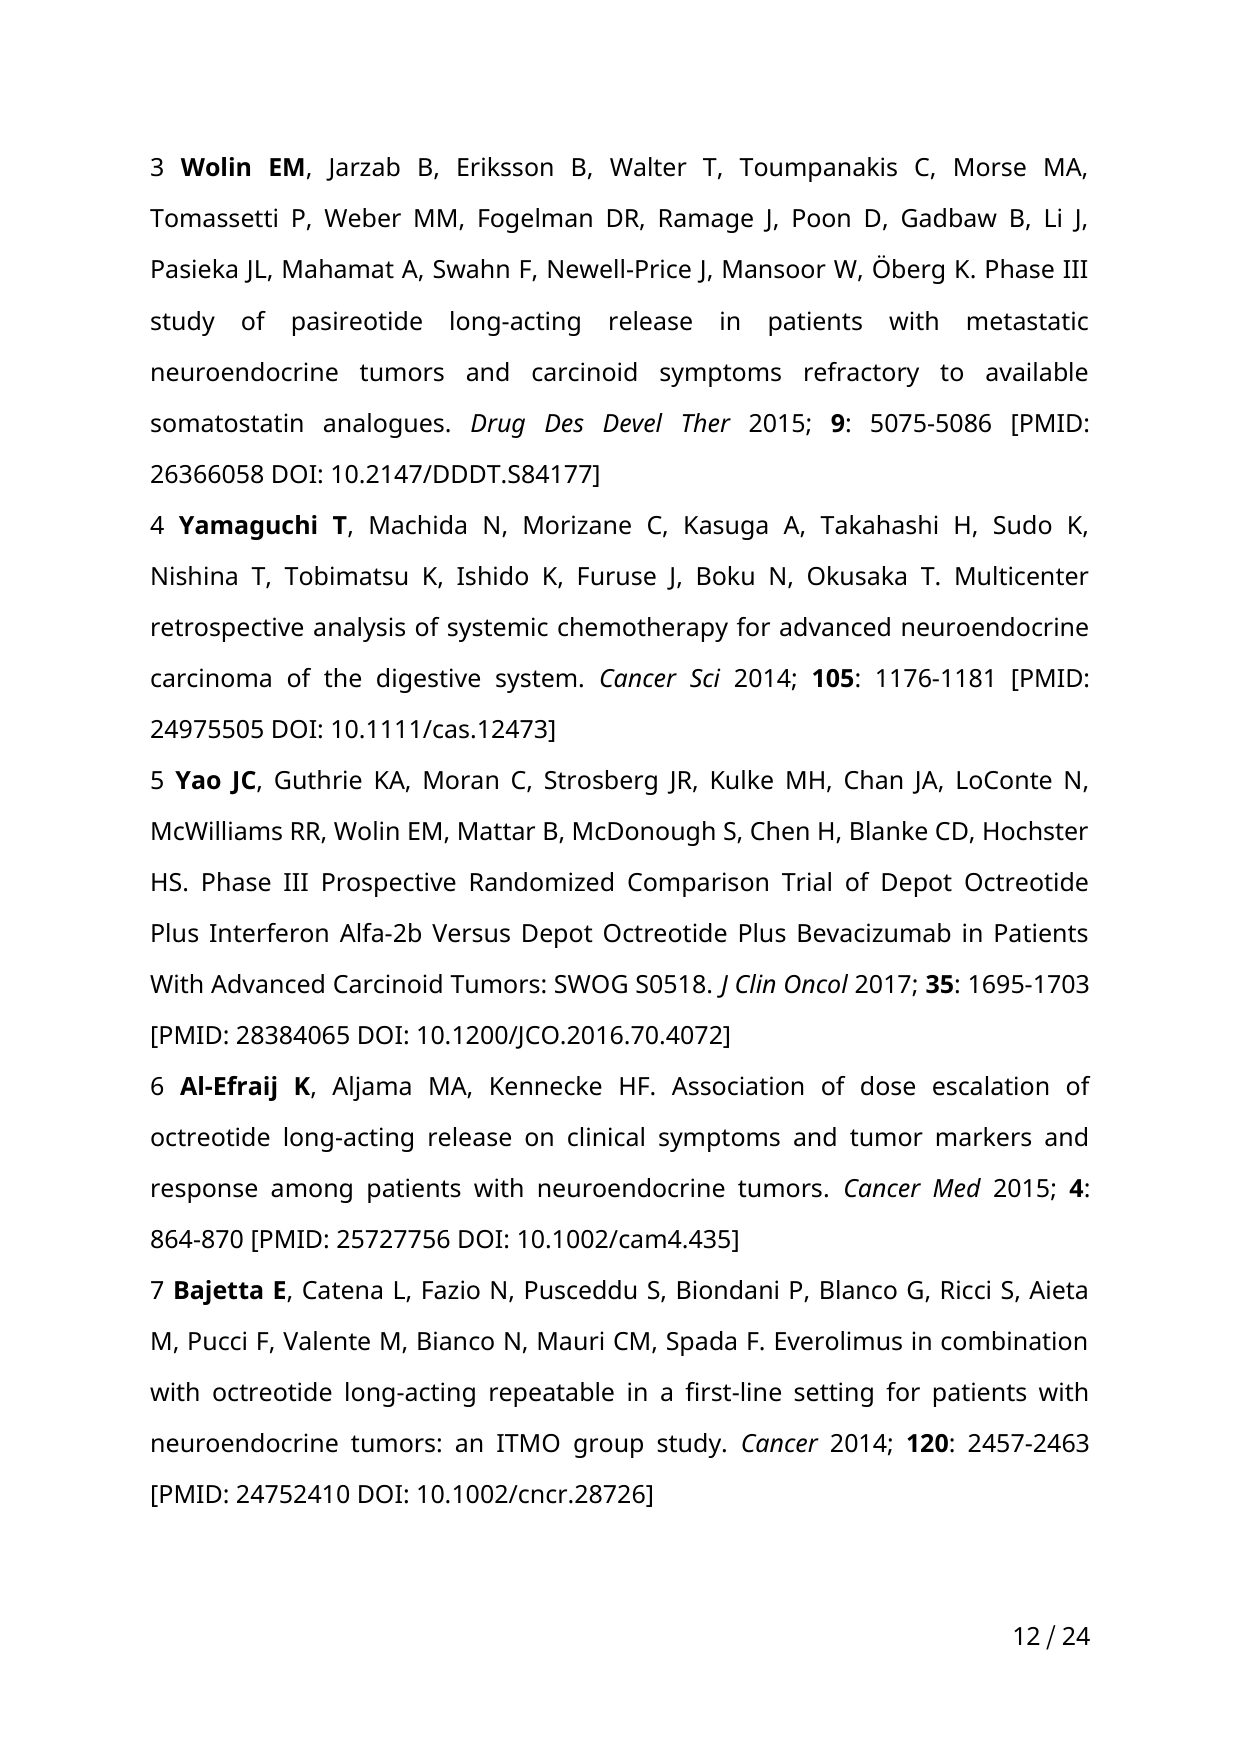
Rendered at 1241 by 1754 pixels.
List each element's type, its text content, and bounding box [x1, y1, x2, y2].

text 3 Wolin EM, Jarzab B, Eriksson B, Walter T, Toumpanakis C, Morse MA, Tomassetti P, Weber MM, Fogelman DR, Ramage J, Poon D, Gadbaw B, Li J, Pasieka JL, Mahamat A, Swahn F, Newell-Price J, Mansoor W, Öberg K. Phase III study of pasireotide long-acting release in patients with metastatic neuroendocrine tumors and carcinoid symptoms refractory to available somatostatin analogues. Drug Des Devel Ther 2015; 9: 5075-5086 [PMID: 26366058 DOI: 10.2147/DDDT.S84177] [150, 150, 1090, 490]
text 5 Yao JC, Guthrie KA, Moran C, Strosberg JR, Kulke MH, Chan JA, LoConte N, McWilliams RR, Wolin EM, Mattar B, McDonough S, Chen H, Blanke CD, Hochster HS. Phase III Prospective Randomized Comparison Trial of Depot Octreotide Plus Interferon Alfa-2b Versus Depot Octreotide Plus Bevacizumab in Patients With Advanced Carcinoid Tumors: SWOG S0518. J Clin Oncol 2017; 35: 1695-1703 [PMID: 28384065 DOI: 10.1200/JCO.2016.70.4072] [150, 762, 1090, 1052]
text 7 Bajetta E, Catena L, Fazio N, Pusceddu S, Biondani P, Blanco G, Ricci S, Aieta M, Pucci F, Valente M, Bianco N, Mauri CM, Spada F. Everolimus in combination with octreotide long-acting repeatable in a first-line setting for patients with neuroendocrine tumors: an ITMO group study. Cancer 2014; 120: 2457-2463 [PMID: 24752410 DOI: 10.1002/cncr.28726] [150, 1273, 1090, 1511]
text 6 Al-Efraij K, Aljama MA, Kennecke HF. Association of dose escalation of octreotide long-acting release on clinical symptoms and tumor markers and response among patients with neuroendocrine tumors. Cancer Med 2015; 4: 864-870 [PMID: 25727756 DOI: 10.1002/cam4.435] [150, 1069, 1090, 1256]
text 4 Yamaguchi T, Machida N, Morizane C, Kasuga A, Takahashi H, Sudo K, Nishina T, Tobimatsu K, Ishido K, Furuse J, Boku N, Okusaka T. Multicenter retrospective analysis of systemic chemotherapy for advanced neuroendocrine carcinoma of the digestive system. Cancer Sci 2014; 105: 1176-1181 [PMID: 24975505 DOI: 10.1111/cas.12473] [150, 507, 1090, 746]
